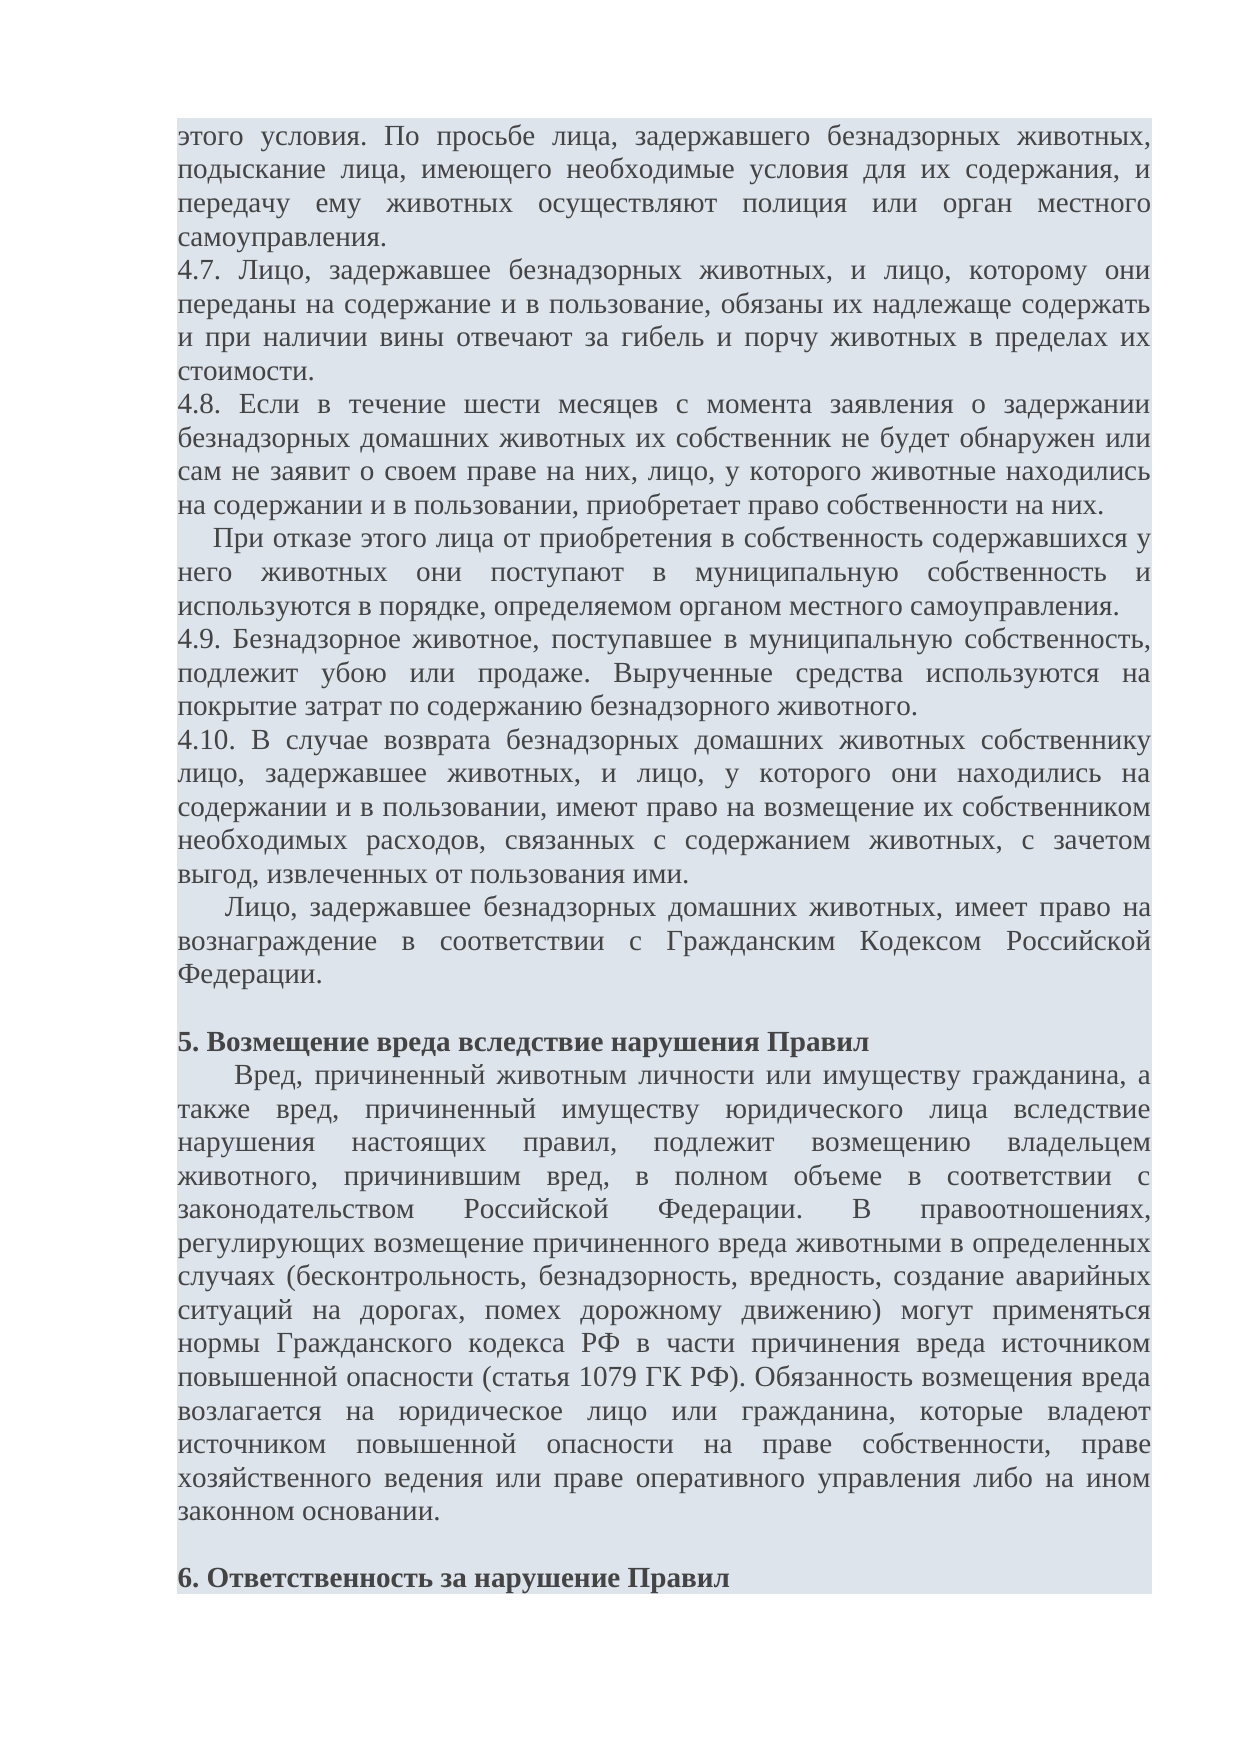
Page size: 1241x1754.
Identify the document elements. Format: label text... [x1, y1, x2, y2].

text 6. Ответственность за нарушение Правил [177, 1560, 1152, 1594]
text 4.9. Безнадзорное животное, поступавшее в муниципальную собственность, подлежит убою или продаже. Вырученные средства используются на покрытие затрат по содержанию безнадзорного животного. [177, 621, 1152, 722]
text 4.7. Лицо, задержавшее безнадзорных животных, и лицо, которому они переданы на содержание и в пользование, обязаны их надлежаще содержать и при наличии вины отвечают за гибель и порчу животных в пределах их стоимости. [177, 252, 1152, 386]
text 4.8. Если в течение шести месяцев с момента заявления о задержании безнадзорных домашних животных их собственник не будет обнаружен или сам не заявит о своем праве на них, лицо, у которого животные находились на содержании и в пользовании, приобретает право собственности на них. [177, 386, 1152, 521]
text При отказе этого лица от приобретения в собственность содержавшихся у него животных они поступают в муниципальную собственность и используются в порядке, определяемом органом местного самоуправления. [177, 521, 1152, 621]
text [177, 118, 1152, 252]
text 5. Возмещение вреда вследствие нарушения Правил [177, 1024, 1152, 1057]
text Лицо, задержавшее безнадзорных домашних животных, имеет право на вознаграждение в соответствии с Гражданским Кодексом Российской Федерации. [177, 889, 1152, 990]
text Вред, причиненный животным личности или имуществу гражданина, а также вред, причиненный имуществу юридического лица вследствие нарушения настоящих правил, подлежит возмещению владельцем животного, причинившим вред, в полном объеме в соответствии с законодательством Российской Федерации. В правоотношениях, регулирующих возмещение причиненного вреда животными в определенных случаях (бесконтрольность, безнадзорность, вредность, создание аварийных ситуаций на дорогах, помех дорожному движению) могут применяться нормы Гражданского кодекса РФ в части причинения вреда источником повышенной опасности (статья 1079 ГК РФ). Обязанность возмещения вреда возлагается на юридическое лицо или гражданина, которые владеют источником повышенной опасности на праве собственности, праве хозяйственного ведения или праве оперативного управления либо на ином законном основании. [177, 1057, 1152, 1527]
text 4.10. В случае возврата безнадзорных домашних животных собственнику лицо, задержавшее животных, и лицо, у которого они находились на содержании и в пользовании, имеют право на возмещение их собственником необходимых расходов, связанных с содержанием животных, с зачетом выгод, извлеченных от пользования ими. [177, 722, 1152, 889]
